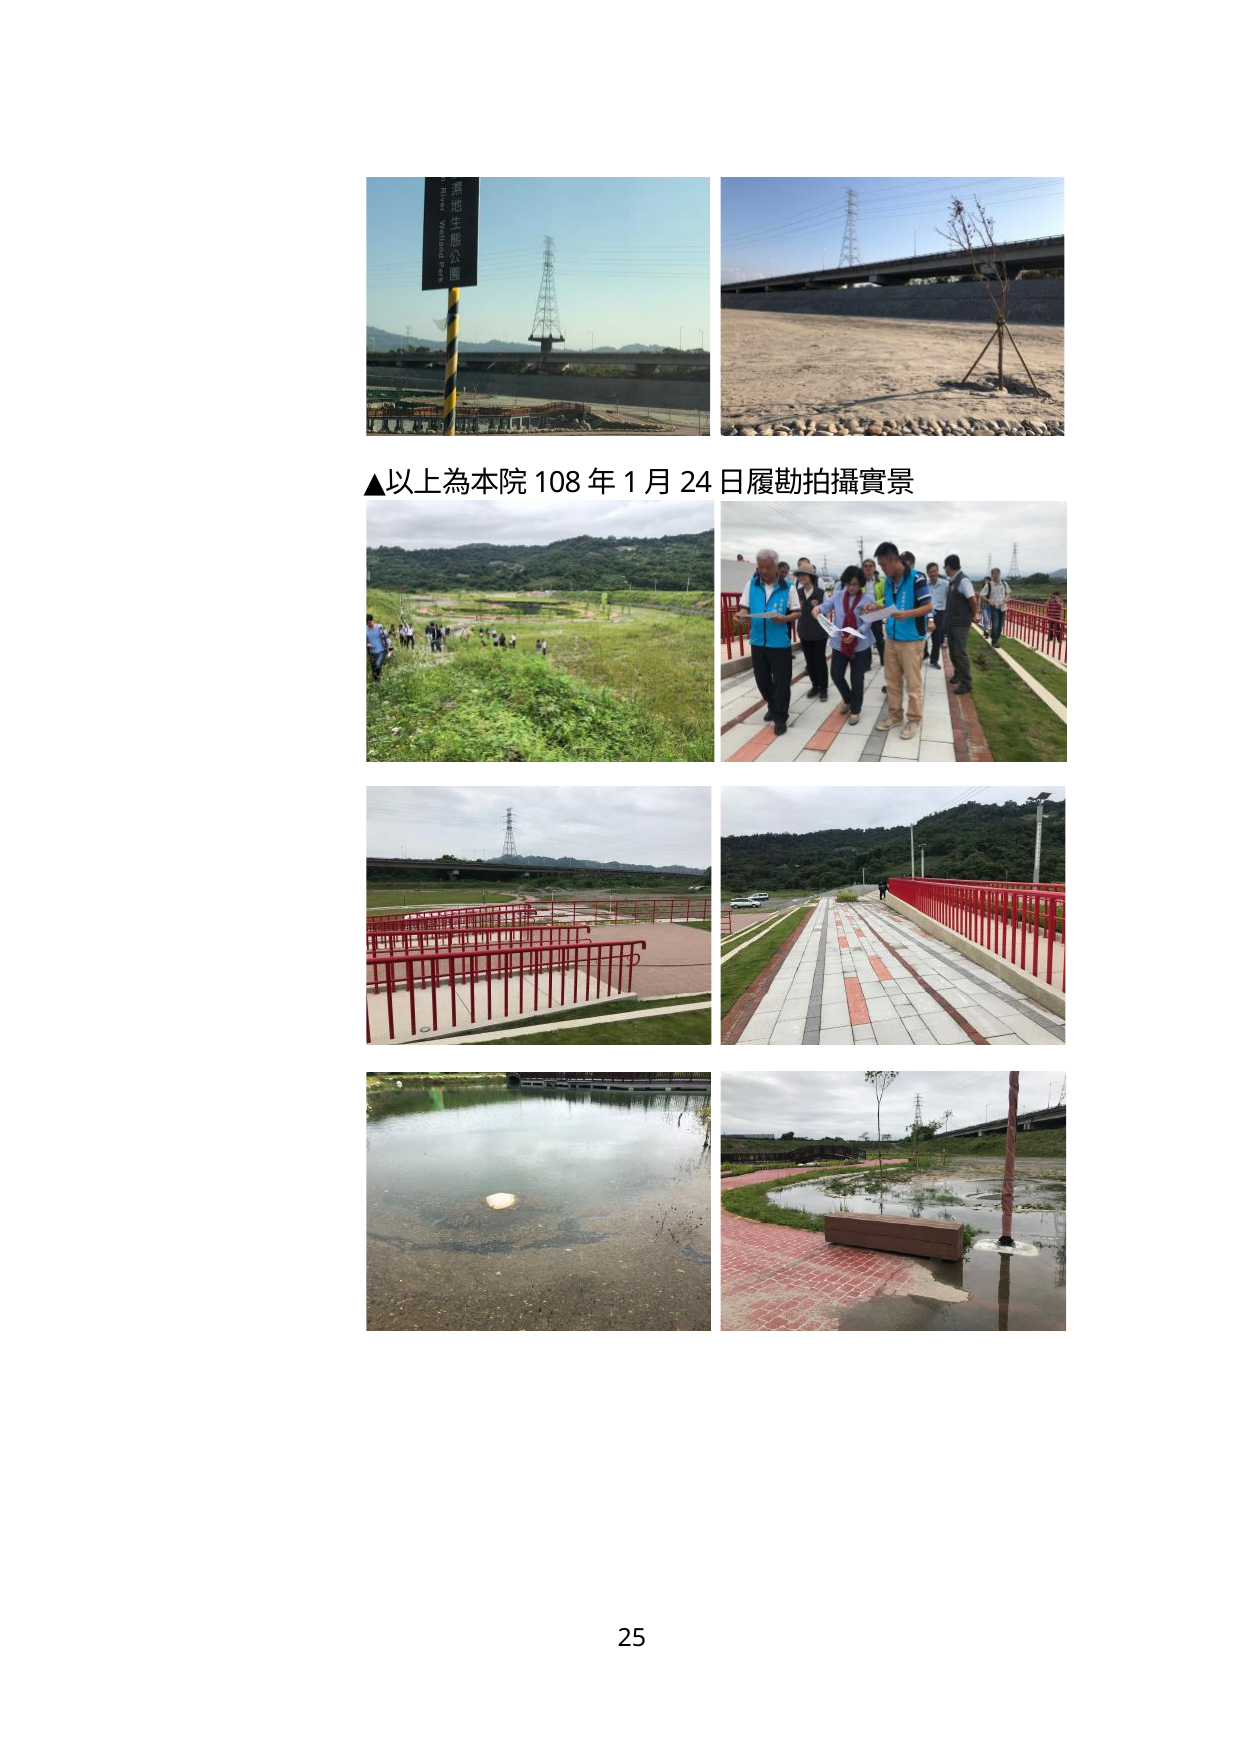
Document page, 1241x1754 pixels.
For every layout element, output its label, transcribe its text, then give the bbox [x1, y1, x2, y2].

table_cell [302, 1072, 1104, 1357]
picture [366, 786, 712, 1045]
table_cell ▲以上為本院108年1月24日履勘拍攝實景 [302, 463, 1104, 500]
table_cell [302, 177, 1104, 463]
picture [720, 501, 1067, 762]
picture [366, 177, 711, 436]
picture [720, 1071, 1067, 1331]
picture [720, 177, 1065, 436]
picture [366, 500, 715, 762]
picture [366, 1072, 711, 1331]
table_cell [302, 500, 1104, 786]
table_cell [302, 786, 1104, 1072]
picture [720, 786, 1066, 1045]
